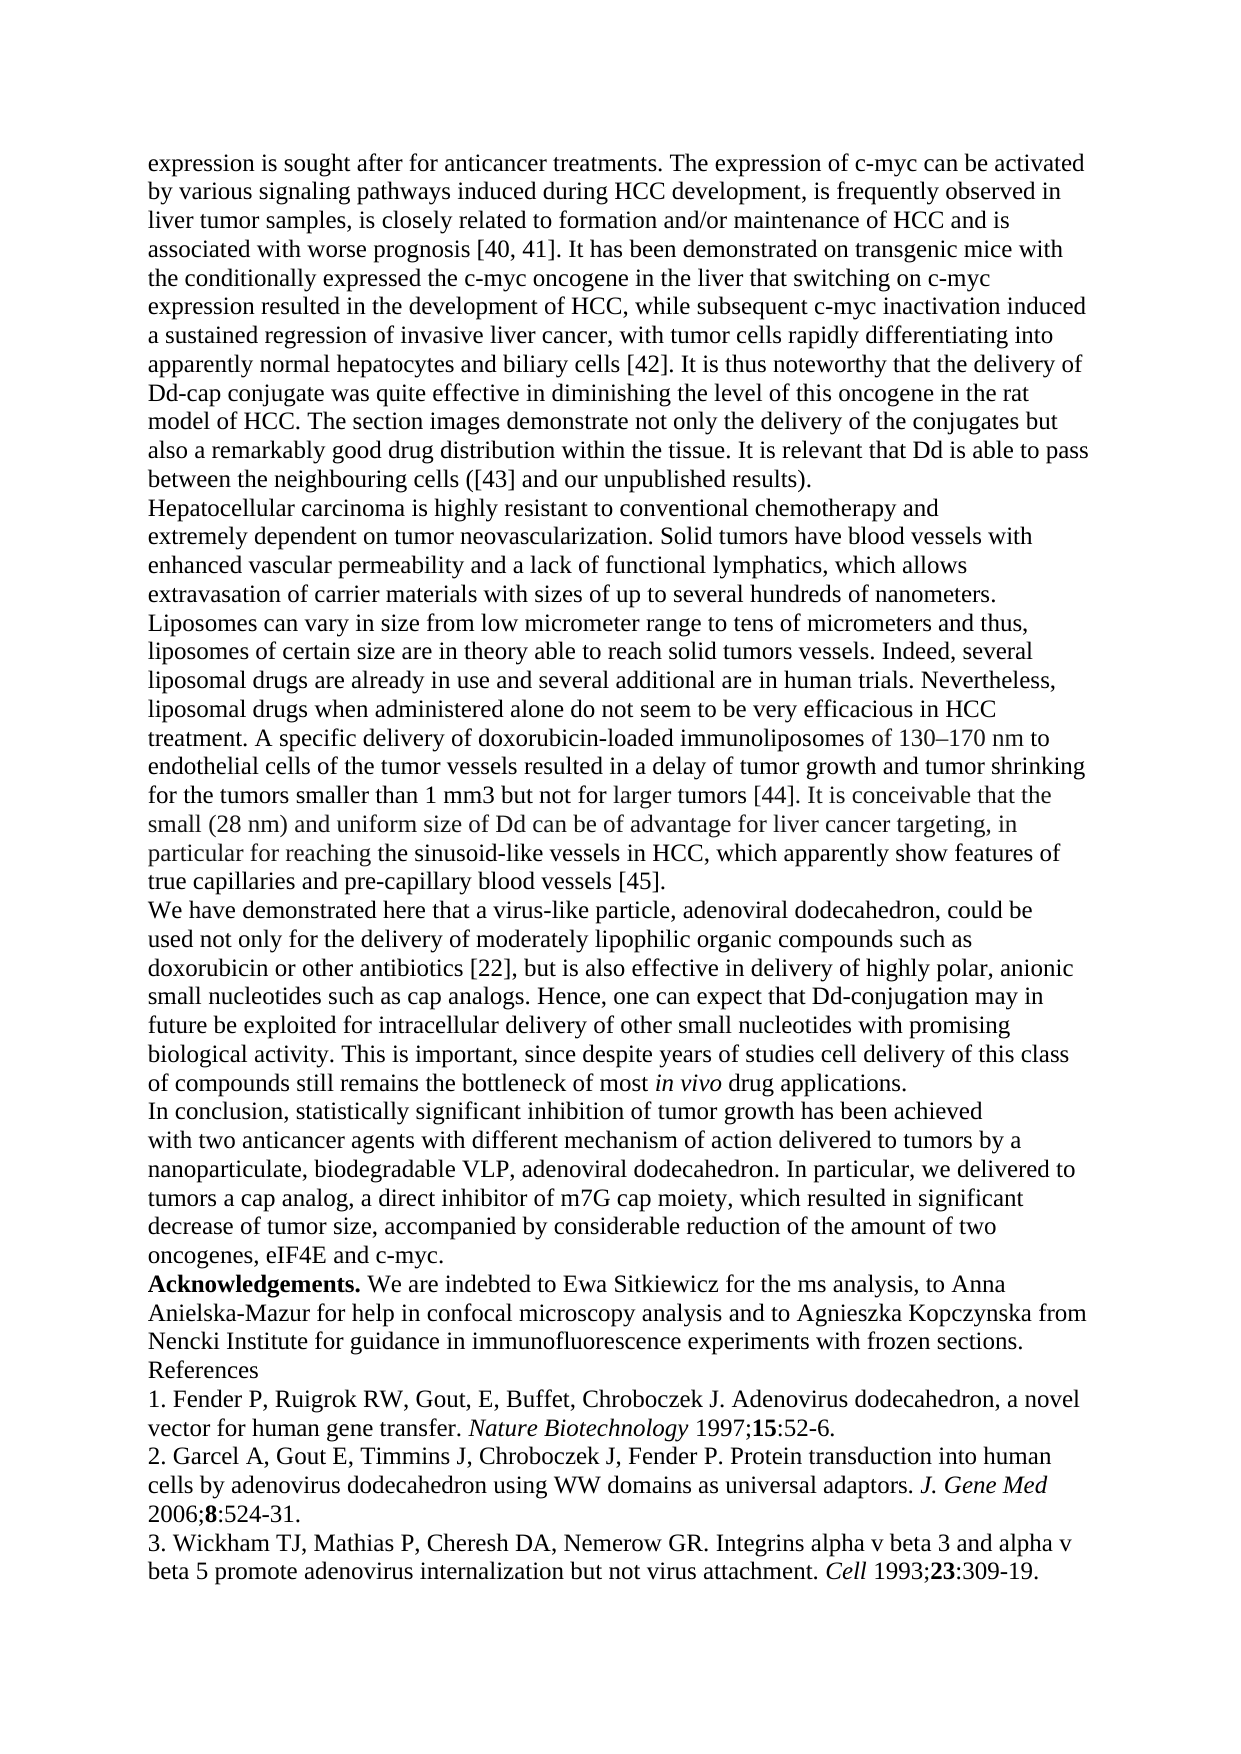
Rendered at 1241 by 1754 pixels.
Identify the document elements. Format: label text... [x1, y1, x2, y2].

text between the neighbouring cells ([43] and our unpublished results). [148, 464, 1093, 493]
text expression is sought after for anticancer treatments. The expression of c-myc can be activated [148, 148, 1093, 176]
text extravasation of carrier materials with sizes of up to several hundreds of nanometers. [148, 579, 1093, 608]
text tumors a cap analog, a direct inhibitor of m7G cap moiety, which resulted in significant [148, 1183, 1093, 1211]
text expression resulted in the development of HCC, while subsequent c-myc inactivation induced [148, 291, 1093, 320]
text small nucleotides such as cap analogs. Hence, one can expect that Dd-conjugation may in [148, 981, 1093, 1010]
text 3. Wickham TJ, Mathias P, Cheresh DA, Nemerow GR. Integrins alpha v beta 3 and alpha v [148, 1528, 1093, 1556]
text References [148, 1355, 1093, 1384]
text particular for reaching the sinusoid-like vessels in HCC, which apparently show features of [148, 838, 1093, 866]
text also a remarkably good drug distribution within the tissue. It is relevant that Dd is able to pass [148, 435, 1093, 464]
text Dd-cap conjugate was quite effective in diminishing the level of this oncogene in the rat [148, 378, 1093, 406]
text by various signaling pathways induced during HCC development, is frequently observed in [148, 176, 1093, 205]
text liposomal drugs when administered alone do not seem to be very efficacious in HCC [148, 694, 1093, 723]
text oncogenes, eIF4E and c-myc. [148, 1240, 1093, 1269]
text liposomal drugs are already in use and several additional are in human trials. Nevertheless, [148, 665, 1093, 694]
text enhanced vascular permeability and a lack of functional lymphatics, which allows [148, 550, 1093, 579]
text treatment. A specific delivery of doxorubicin-loaded immunoliposomes of 130–170 nm to [148, 723, 1093, 751]
text with two anticancer agents with different mechanism of action delivered to tumors by a [148, 1125, 1093, 1154]
text Anielska-Mazur for help in confocal microscopy analysis and to Agnieszka Kopczynska from [148, 1298, 1093, 1326]
text beta 5 promote adenovirus internalization but not virus attachment. Cell 1993;23:309-19. [148, 1556, 1093, 1585]
text a sustained regression of invasive liver cancer, with tumor cells rapidly differentiating into [148, 320, 1093, 349]
text liver tumor samples, is closely related to formation and/or maintenance of HCC and is [148, 205, 1093, 234]
text true capillaries and pre-capillary blood vessels [45]. [148, 866, 1093, 895]
text 2. Garcel A, Gout E, Timmins J, Chroboczek J, Fender P. Protein transduction into human [148, 1441, 1093, 1470]
text the conditionally expressed the c-myc oncogene in the liver that switching on c-myc [148, 263, 1093, 291]
text biological activity. This is important, since despite years of studies cell delivery of this class [148, 1039, 1093, 1068]
text liposomes of certain size are in theory able to reach solid tumors vessels. Indeed, several [148, 636, 1093, 665]
text small (28 nm) and uniform size of Dd can be of advantage for liver cancer targeting, in [148, 809, 1093, 838]
text extremely dependent on tumor neovascularization. Solid tumors have blood vessels with [148, 521, 1093, 550]
text Hepatocellular carcinoma is highly resistant to conventional chemotherapy and [148, 493, 1093, 521]
text Acknowledgements. We are indebted to Ewa Sitkiewicz for the ms analysis, to Anna [148, 1269, 1093, 1298]
text 2006;8:524-31. [148, 1499, 1093, 1528]
text nanoparticulate, biodegradable VLP, adenoviral dodecahedron. In particular, we delivered to [148, 1154, 1093, 1183]
text Nencki Institute for guidance in immunofluorescence experiments with frozen sections. [148, 1326, 1093, 1355]
text model of HCC. The section images demonstrate not only the delivery of the conjugates but [148, 406, 1093, 435]
text In conclusion, statistically significant inhibition of tumor growth has been achieved [148, 1096, 1093, 1125]
text Liposomes can vary in size from low micrometer range to tens of micrometers and thus, [148, 608, 1093, 636]
text for the tumors smaller than 1 mm3 but not for larger tumors [44]. It is conceivable that the [148, 780, 1093, 809]
text 1. Fender P, Ruigrok RW, Gout, E, Buffet, Chroboczek J. Adenovirus dodecahedron, a novel [148, 1384, 1093, 1413]
text decrease of tumor size, accompanied by considerable reduction of the amount of two [148, 1211, 1093, 1240]
text apparently normal hepatocytes and biliary cells [42]. It is thus noteworthy that the delivery of [148, 349, 1093, 378]
text doxorubicin or other antibiotics [22], but is also effective in delivery of highly polar, anionic [148, 953, 1093, 981]
text used not only for the delivery of moderately lipophilic organic compounds such as [148, 924, 1093, 953]
text vector for human gene transfer. Nature Biotechnology 1997;15:52-6. [148, 1413, 1093, 1441]
text future be exploited for intracellular delivery of other small nucleotides with promising [148, 1010, 1093, 1039]
text cells by adenovirus dodecahedron using WW domains as universal adaptors. J. Gene Med [148, 1470, 1093, 1499]
text endothelial cells of the tumor vessels resulted in a delay of tumor growth and tumor shrinking [148, 751, 1093, 780]
text of compounds still remains the bottleneck of most in vivo drug applications. [148, 1068, 1093, 1096]
text We have demonstrated here that a virus-like particle, adenoviral dodecahedron, could be [148, 895, 1093, 924]
text associated with worse prognosis [40, 41]. It has been demonstrated on transgenic mice with [148, 234, 1093, 263]
